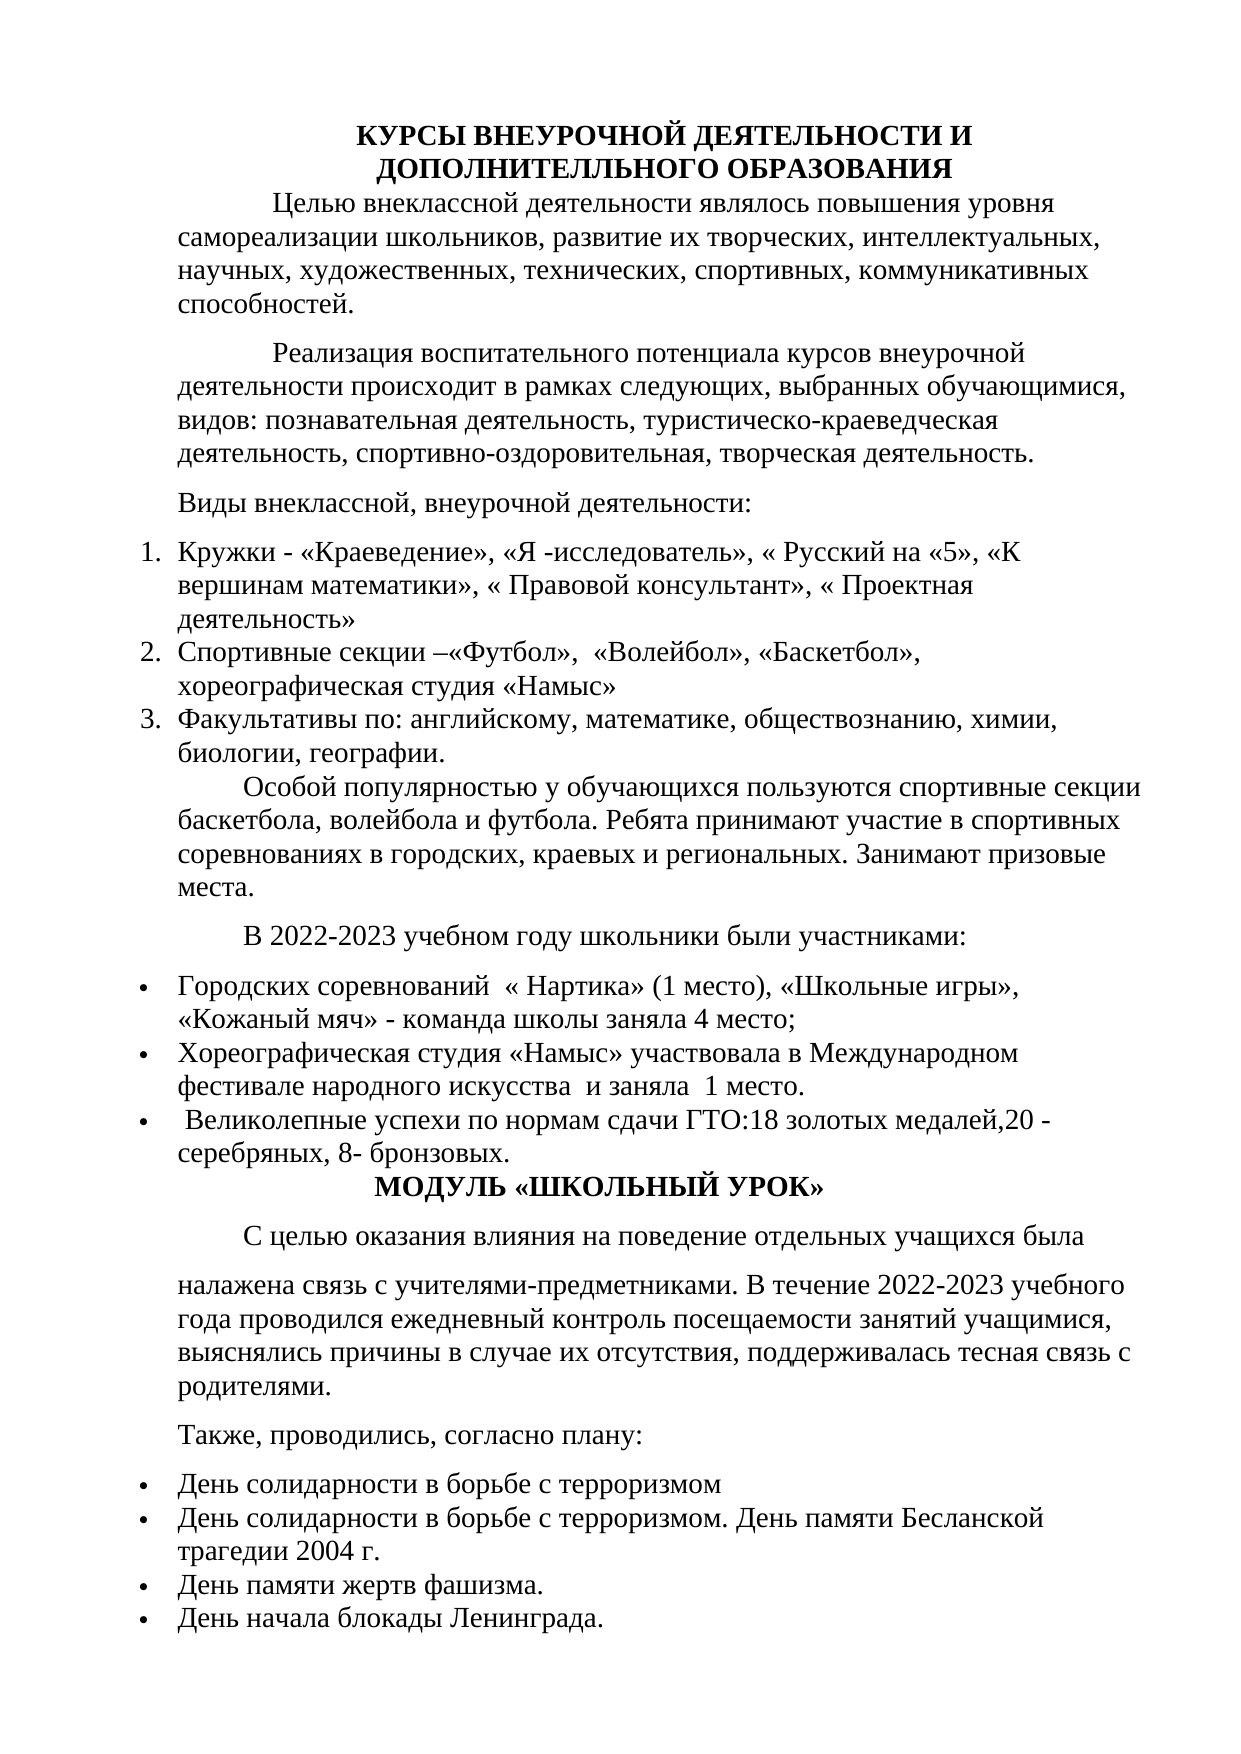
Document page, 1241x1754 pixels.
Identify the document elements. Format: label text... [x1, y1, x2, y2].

list Кружки - «Краеведение», «Я -исследователь», « Русский на «5», «К вершинам математики», « Правовой консультант», « Проектная деятельность» [140, 534, 1152, 634]
text налажена связь с учителями-предметниками. В течение 2022-2023 учебного года проводился ежедневный контроль посещаемости занятий учащимися, выяснялись причины в случае их отсутствия, поддерживалась тесная связь с родителями. [177, 1267, 1152, 1401]
text Особой популярностью у обучающихся пользуются спортивные секции баскетбола, волейбола и футбола. Ребята принимают участие в спортивных соревнованиях в городских, краевых и региональных. Занимают призовые места. [177, 769, 1152, 903]
list Факультативы по: английскому, математике, обществознанию, химии, биологии, географии. [140, 702, 1152, 769]
list Городских соревнований « Нартика» (1 место), «Школьные игры», «Кожаный мяч» - команда школы заняла 4 место; [140, 968, 1152, 1035]
list Великолепные успехи по нормам сдачи ГТО:18 золотых медалей,20 - серебряных, 8- бронзовых. [140, 1102, 1152, 1169]
text Также, проводились, согласно плану: [177, 1417, 1152, 1451]
text Виды внеклассной, внеурочной деятельности: [177, 485, 1152, 518]
list День солидарности в борьбе с терроризмом. День памяти Бесланской трагедии 2004 г. [140, 1500, 1152, 1567]
text Целью внеклассной деятельности являлось повышения уровня самореализации школьников, развитие их творческих, интеллектуальных, научных, художественных, технических, спортивных, коммуникативных способностей. [177, 185, 1152, 319]
text МОДУЛЬ «ШКОЛЬНЫЙ УРОК» [177, 1169, 1152, 1202]
text КУРСЫ ВНЕУРОЧНОЙ ДЕЯТЕЛЬНОСТИ И ДОПОЛНИТЕЛЛЬНОГО ОБРАЗОВАНИЯ [177, 118, 1152, 185]
text С целью оказания влияния на поведение отдельных учащихся была [177, 1218, 1152, 1252]
list День памяти жертв фашизма. [140, 1567, 1152, 1600]
text В 2022-2023 учебном году школьники были участниками: [177, 918, 1152, 952]
text Реализация воспитательного потенциала курсов внеурочной деятельности происходит в рамках следующих, выбранных обучающимися, видов: познавательная деятельность, туристическо-краеведческая деятельность, спортивно-оздоровительная, творческая деятельность. [177, 335, 1152, 469]
list Спортивные секции –«Футбол», «Волейбол», «Баскетбол», хореографическая студия «Намыс» [140, 634, 1152, 702]
list День солидарности в борьбе с терроризмом [140, 1466, 1152, 1500]
list Хореографическая студия «Намыс» участвовала в Международном фестивале народного искусства и заняла 1 место. [140, 1035, 1152, 1102]
list День начала блокады Ленинграда. [140, 1600, 1152, 1634]
